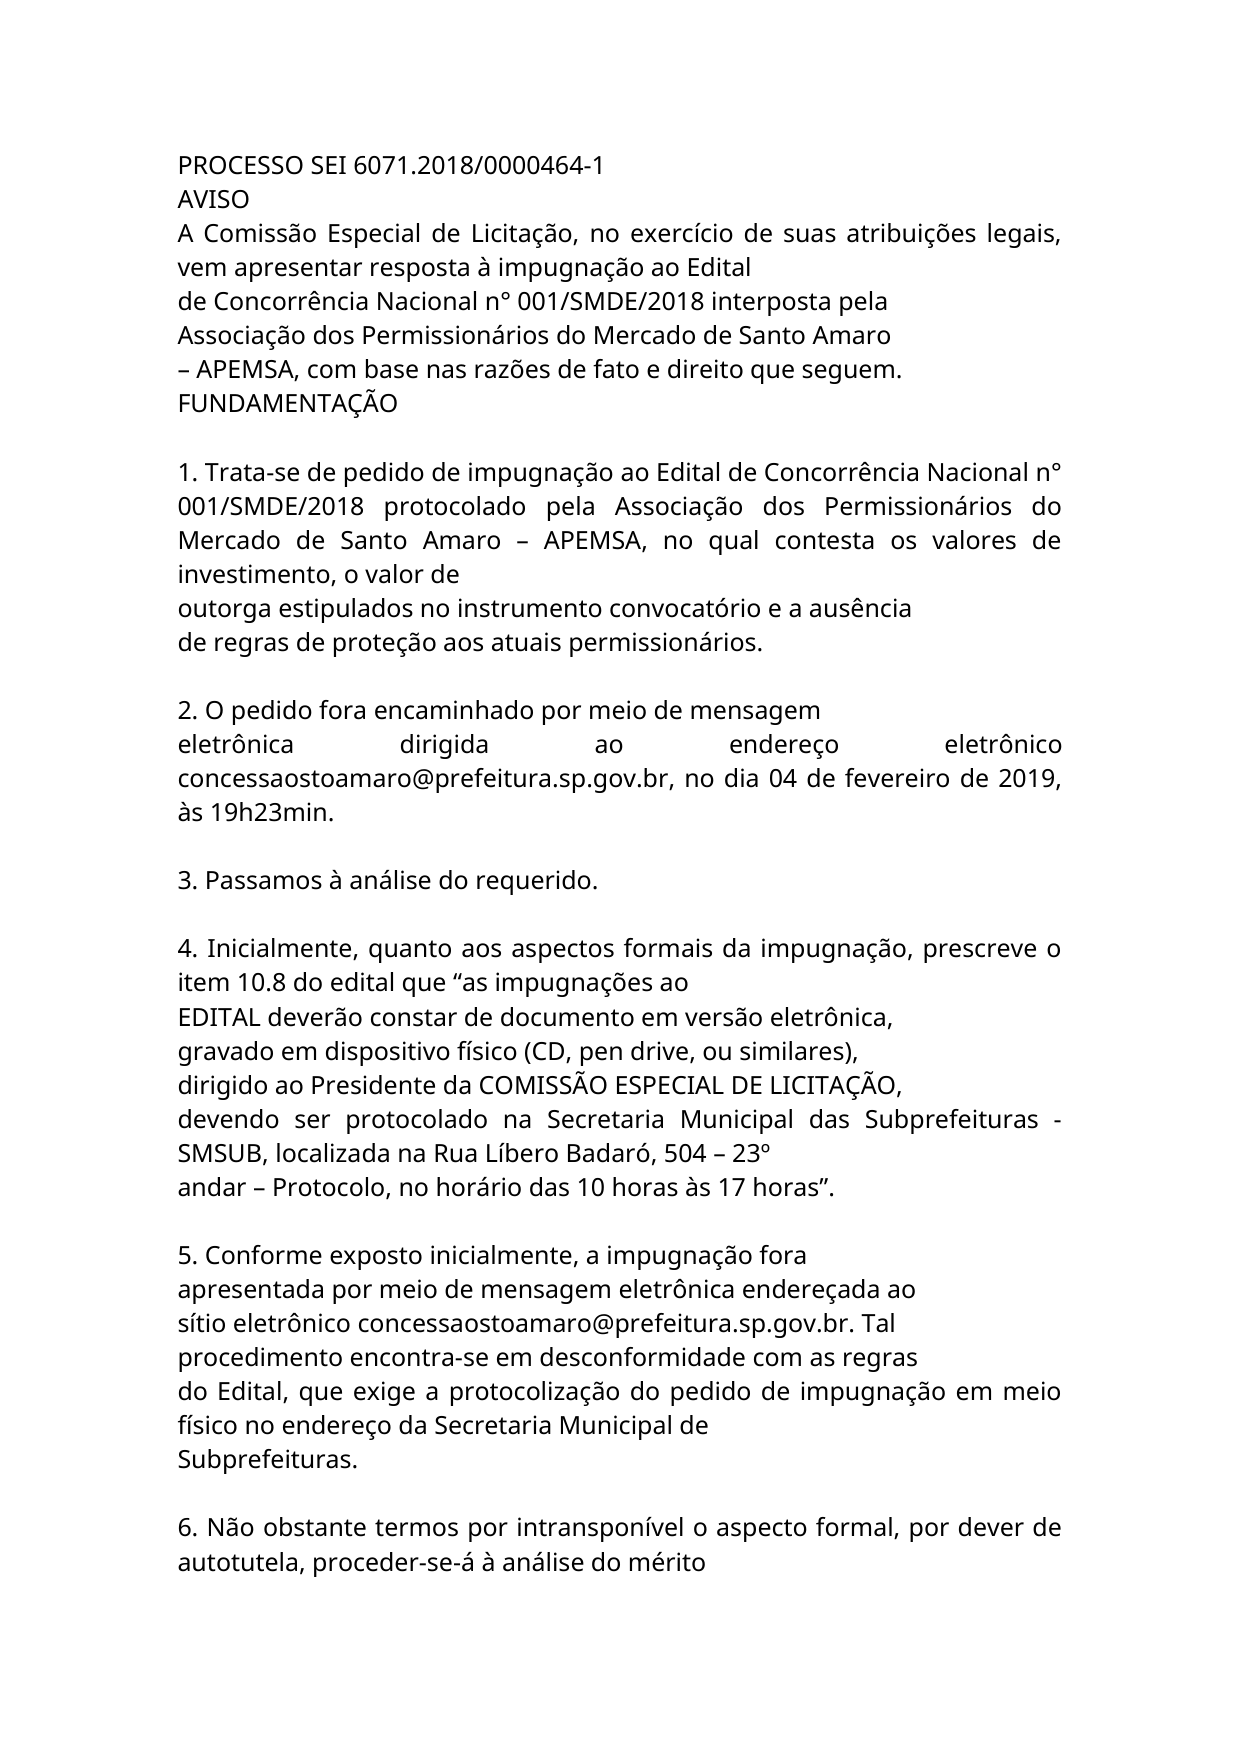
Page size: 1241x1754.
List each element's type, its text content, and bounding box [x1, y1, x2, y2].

text Associação dos Permissionários do Mercado de Santo Amaro [177, 318, 1063, 352]
text EDITAL deverão constar de documento em versão eletrônica, [177, 999, 1063, 1033]
text A Comissão Especial de Licitação, no exercício de suas atribuições legais, vem apresentar resposta à impugnação ao Edital [177, 216, 1063, 284]
text 5. Conforme exposto inicialmente, a impugnação fora [177, 1238, 1063, 1272]
text sítio eletrônico concessaostoamaro@prefeitura.sp.gov.br. Tal [177, 1306, 1063, 1340]
text 2. O pedido fora encaminhado por meio de mensagem [177, 693, 1063, 727]
text apresentada por meio de mensagem eletrônica endereçada ao [177, 1272, 1063, 1306]
text procedimento encontra-se em desconformidade com as regras [177, 1340, 1063, 1374]
text FUNDAMENTAÇÃO [177, 386, 1063, 420]
text – APEMSA, com base nas razões de fato e direito que seguem. [177, 352, 1063, 386]
text AVISO [177, 182, 1063, 216]
text dirigido ao Presidente da COMISSÃO ESPECIAL DE LICITAÇÃO, [177, 1067, 1063, 1101]
text outorga estipulados no instrumento convocatório e a ausência [177, 590, 1063, 624]
text devendo ser protocolado na Secretaria Municipal das Subprefeituras - SMSUB, localizada na Rua Líbero Badaró, 504 – 23º [177, 1101, 1063, 1169]
text eletrônica dirigida ao endereço eletrônico concessaostoamaro@prefeitura.sp.gov.br, no dia 04 de fevereiro de 2019, às 19h23min. [177, 727, 1063, 829]
text de regras de proteção aos atuais permissionários. [177, 624, 1063, 658]
text PROCESSO SEI 6071.2018/0000464-1 [177, 148, 1063, 182]
text gravado em dispositivo físico (CD, pen drive, ou similares), [177, 1033, 1063, 1067]
text de Concorrência Nacional n° 001/SMDE/2018 interposta pela [177, 284, 1063, 318]
text Subprefeituras. [177, 1442, 1063, 1476]
text do Edital, que exige a protocolização do pedido de impugnação em meio físico no endereço da Secretaria Municipal de [177, 1374, 1063, 1442]
text 3. Passamos à análise do requerido. [177, 863, 1063, 897]
text 6. Não obstante termos por intransponível o aspecto formal, por dever de autotutela, proceder-se-á à análise do mérito [177, 1510, 1063, 1578]
text 1. Trata-se de pedido de impugnação ao Edital de Concorrência Nacional n° 001/SMDE/2018 protocolado pela Associação dos Permissionários do Mercado de Santo Amaro – APEMSA, no qual contesta os valores de investimento, o valor de [177, 454, 1063, 590]
text andar – Protocolo, no horário das 10 horas às 17 horas”. [177, 1169, 1063, 1203]
text 4. Inicialmente, quanto aos aspectos formais da impugnação, prescreve o item 10.8 do edital que “as impugnações ao [177, 931, 1063, 999]
